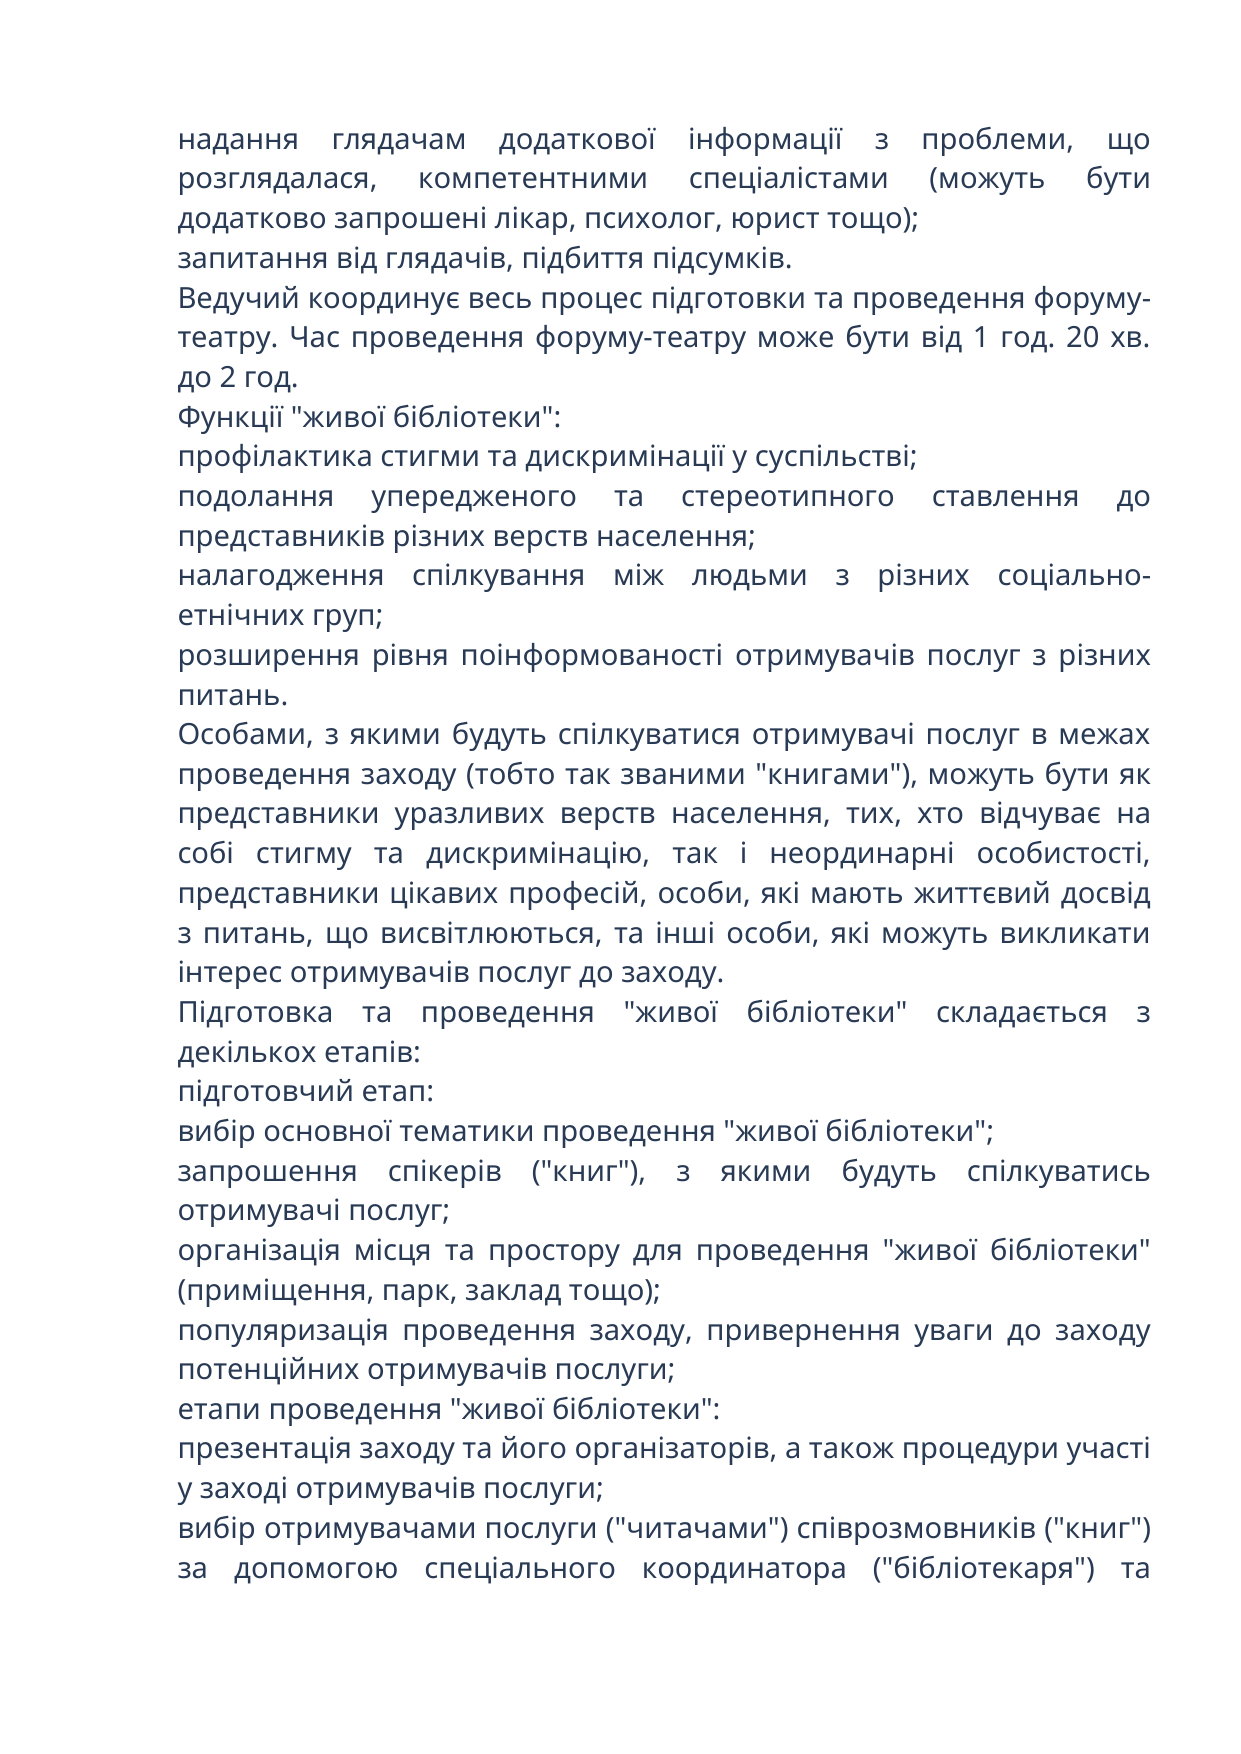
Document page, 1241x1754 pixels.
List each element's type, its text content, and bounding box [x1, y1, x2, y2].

text запитання від глядачів, підбиття підсумків. [177, 237, 1152, 277]
text Підготовка та проведення "живої бібліотеки" складається з декількох етапів: [177, 991, 1152, 1071]
text Функції "живої бібліотеки": [177, 396, 1152, 436]
text розширення рівня поінформованості отримувачів послуг з різних питань. [177, 634, 1152, 713]
text Ведучий координує весь процес підготовки та проведення форуму-театру. Час проведення форуму-театру може бути від 1 год. 20 хв. до 2 год. [177, 277, 1152, 396]
text презентація заходу та його організаторів, а також процедури участі у заході отримувачів послуги; [177, 1428, 1152, 1507]
text вибір основної тематики проведення "живої бібліотеки"; [177, 1110, 1152, 1150]
text етапи проведення "живої бібліотеки": [177, 1388, 1152, 1428]
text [177, 1507, 1152, 1587]
text популяризація проведення заходу, привернення уваги до заходу потенційних отримувачів послуги; [177, 1309, 1152, 1388]
text Особами, з якими будуть спілкуватися отримувачі послуг в межах проведення заходу (тобто так званими "книгами"), можуть бути як представники уразливих верств населення, тих, хто відчуває на собі стигму та дискримінацію, так і неординарні особистості, представники цікавих професій, особи, які мають життєвий досвід з питань, що висвітлюються, та інші особи, які можуть викликати інтерес отримувачів послуг до заходу. [177, 713, 1152, 991]
text підготовчий етап: [177, 1071, 1152, 1110]
text надання глядачам додаткової інформації з проблеми, що розглядалася, компетентними спеціалістами (можуть бути додатково запрошені лікар, психолог, юрист тощо); [177, 118, 1152, 237]
text організація місця та простору для проведення "живої бібліотеки" (приміщення, парк, заклад тощо); [177, 1229, 1152, 1309]
text профілактика стигми та дискримінації у суспільстві; [177, 436, 1152, 475]
text подолання упередженого та стереотипного ставлення до представників різних верств населення; [177, 475, 1152, 555]
text налагодження спілкування між людьми з різних соціально-етнічних груп; [177, 555, 1152, 634]
text запрошення спікерів ("книг"), з якими будуть спілкуватись отримувачі послуг; [177, 1150, 1152, 1229]
